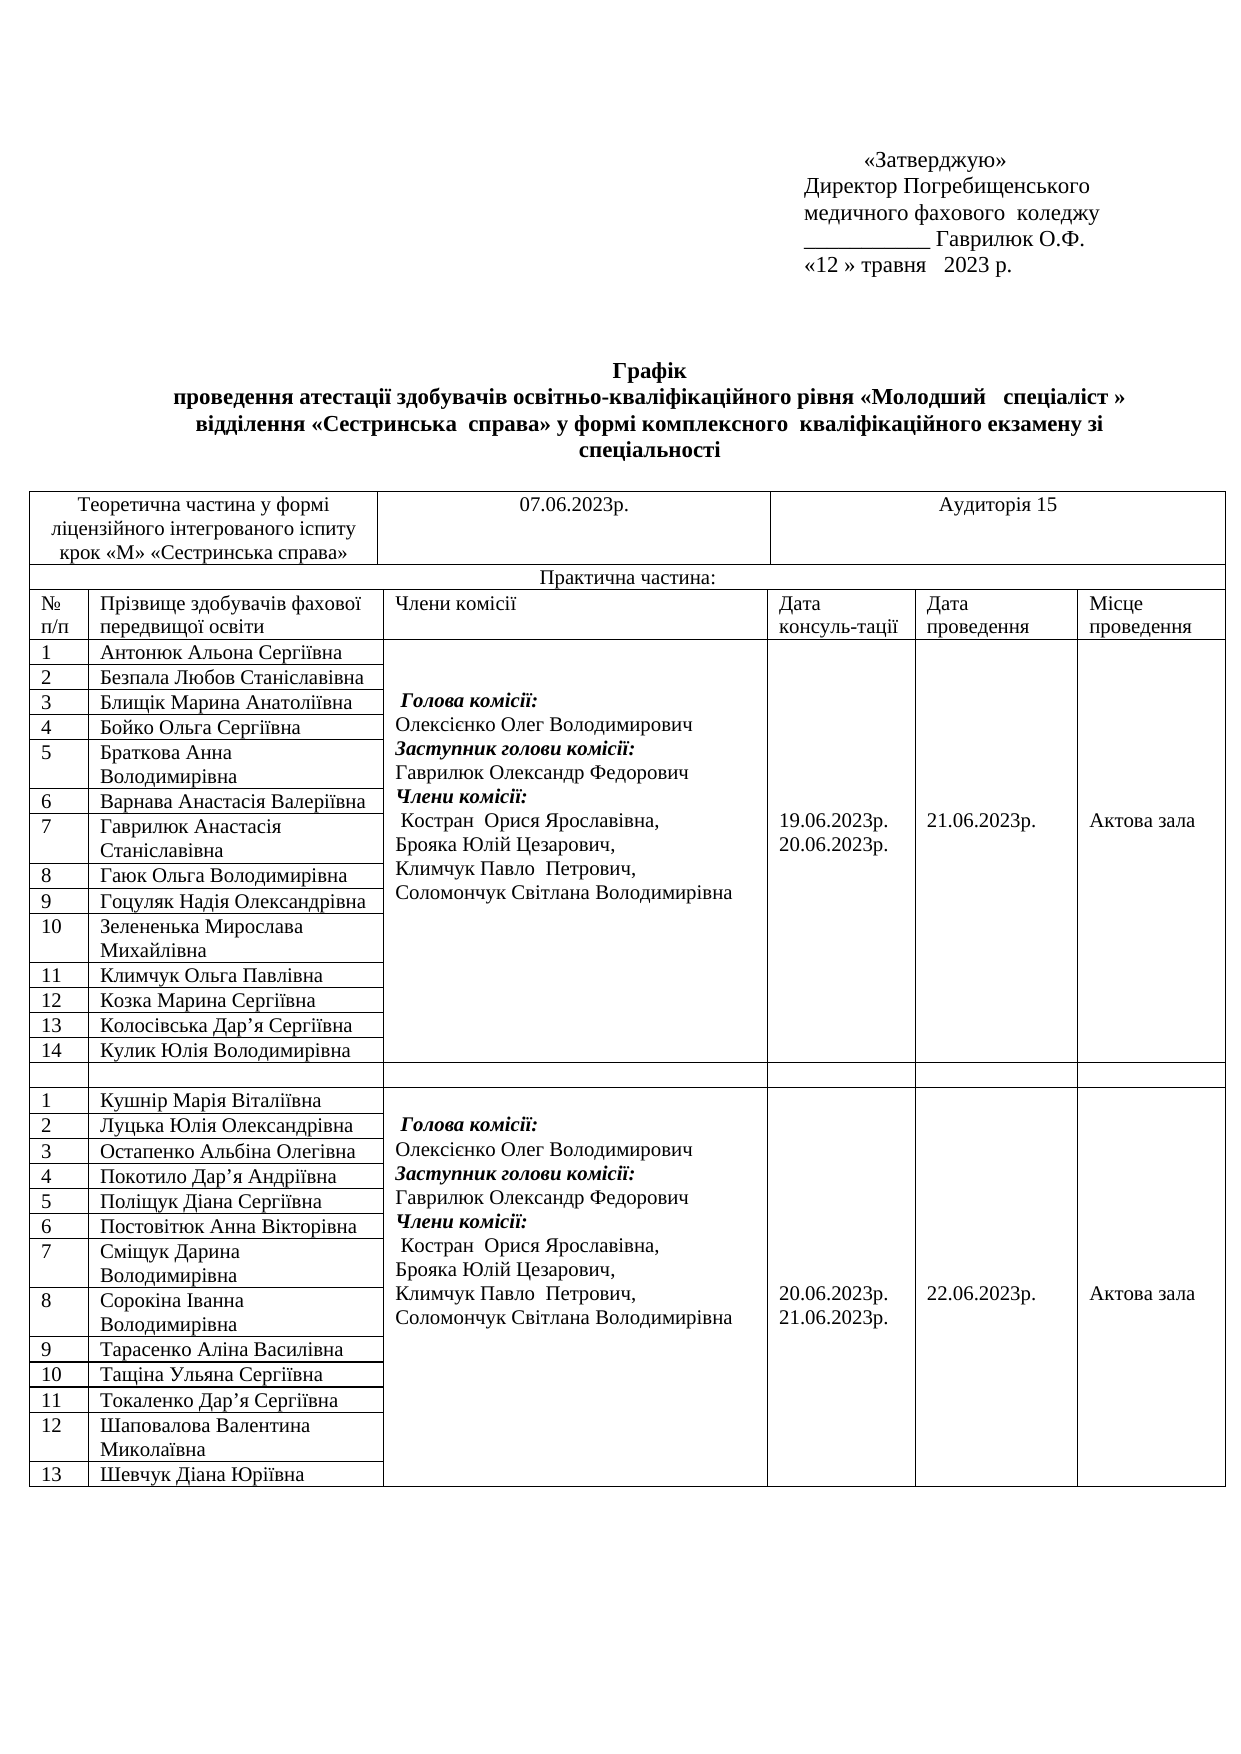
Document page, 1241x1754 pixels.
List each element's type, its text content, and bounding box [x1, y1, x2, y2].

table_cell Актова зала [1078, 1088, 1225, 1486]
table_cell 14 [30, 1038, 88, 1062]
table_cell 6 [30, 789, 88, 813]
table_cell Дата консуль-тації [768, 590, 915, 638]
table_cell 4 [30, 1164, 88, 1188]
table_cell Гоцуляк Надія Олександрівна [89, 889, 383, 913]
table_cell 2 [30, 665, 88, 689]
table_cell Козка Марина Сергіївна [89, 988, 383, 1012]
table_cell 13 [30, 1462, 88, 1486]
table_cell 1 [30, 640, 88, 664]
table_cell 3 [30, 1139, 88, 1163]
text Графік [148, 357, 1152, 383]
table_cell 4 [30, 715, 88, 739]
table_cell Сорокіна Іванна Володимирівна [89, 1288, 383, 1336]
table_cell 5 [30, 740, 88, 788]
table_cell Поліщук Діана Сергіївна [89, 1189, 383, 1213]
table_cell Колосівська Дар’я Сергіївна [89, 1013, 383, 1037]
table_cell Блищік Марина Анатоліївна [89, 690, 383, 714]
table_cell 22.06.2023р. [916, 1088, 1077, 1486]
text проведення атестації здобувачів освітньо-кваліфікаційного рівня «Молодший спеціаліст » відділення «Сестринська справа» у формі комплексного кваліфікаційного екзамену зі спеціальності [148, 383, 1152, 462]
table_cell Дата проведення [916, 590, 1077, 638]
table_cell Актова зала [1078, 640, 1225, 1062]
table_cell 11 [30, 1388, 88, 1412]
text Директор Погребищенського [804, 172, 1152, 199]
table_header Теоретична частина у формі ліцензійного інтегрованого іспиту крок «М» «Сестринська справа» [30, 492, 377, 564]
table_cell Постовітюк Анна Вікторівна [89, 1214, 383, 1238]
table_cell 20.06.2023р. 21.06.2023р. [768, 1088, 915, 1486]
table_header 07.06.2023р. [378, 492, 770, 564]
table_cell Кушнір Марія Віталіївна [89, 1088, 383, 1112]
text «12 » травня 2023 р. [804, 251, 1152, 278]
table_cell Прізвище здобувачів фахової передвищої освіти [89, 590, 383, 638]
table_cell 7 [30, 1239, 88, 1287]
table_cell 19.06.2023р. 20.06.2023р. [768, 640, 915, 1062]
table_cell 9 [30, 1337, 88, 1361]
table_cell 21.06.2023р. [916, 640, 1077, 1062]
text «Затверджую» [148, 146, 1152, 172]
table_cell Покотило Дар’я Андріївна [89, 1164, 383, 1188]
table_cell 10 [30, 914, 88, 962]
table_cell Члени комісії [384, 590, 767, 638]
table_cell Кулик Юлія Володимирівна [89, 1038, 383, 1062]
table_cell Варнава Анастасія Валеріївна [89, 789, 383, 813]
table_cell Гаврилюк Анастасія Станіславівна [89, 814, 383, 862]
table_cell Антонюк Альона Сергіївна [89, 640, 383, 664]
table_cell Остапенко Альбіна Олегівна [89, 1139, 383, 1163]
table_cell Зелененька Мирослава Михайлівна [89, 914, 383, 962]
table_cell Гаюк Ольга Володимирівна [89, 864, 383, 887]
table_cell 10 [30, 1363, 88, 1386]
table_cell Шевчук Діана Юріївна [89, 1462, 383, 1486]
text медичного фахового коледжу [804, 199, 1152, 225]
table_cell 12 [30, 988, 88, 1012]
table_cell Безпала Любов Станіславівна [89, 665, 383, 689]
table_cell Браткова Анна Володимирівна [89, 740, 383, 788]
table_cell 12 [30, 1413, 88, 1461]
table_cell 8 [30, 1288, 88, 1336]
table_cell 3 [30, 690, 88, 714]
table_cell 13 [30, 1013, 88, 1037]
table_cell Луцька Юлія Олександрівна [89, 1114, 383, 1137]
table_cell [384, 1063, 767, 1087]
table_cell 9 [30, 889, 88, 913]
table_cell 2 [30, 1114, 88, 1137]
table_cell Голова комісії: Олексієнко Олег Володимирович Заступник голови комісії: Гаврилюк Олександр Федорович Члени комісії: Костран Орися Ярославівна, Брояка Юлій Цезарович, Климчук Павло Петрович, Соломончук Світлана Володимирівна [384, 1088, 767, 1486]
table_cell 11 [30, 963, 88, 987]
table_cell 6 [30, 1214, 88, 1238]
table_cell Сміщук Дарина Володимирівна [89, 1239, 383, 1287]
table_cell Токаленко Дар’я Сергіївна [89, 1388, 383, 1412]
table_cell [1078, 1063, 1225, 1087]
text ___________ Гаврилюк О.Ф. [804, 225, 1152, 251]
table_cell Бойко Ольга Сергіївна [89, 715, 383, 739]
table_cell [89, 1063, 383, 1087]
table_cell 1 [30, 1088, 88, 1112]
table_cell 5 [30, 1189, 88, 1213]
table_cell Місце проведення [1078, 590, 1225, 638]
table_header Аудиторія 15 [771, 492, 1225, 564]
table_cell Климчук Ольга Павлівна [89, 963, 383, 987]
table_cell Тарасенко Аліна Василівна [89, 1337, 383, 1361]
table_cell [30, 1063, 88, 1087]
table_cell Голова комісії: Олексієнко Олег Володимирович Заступник голови комісії: Гаврилюк Олександр Федорович Члени комісії: Костран Орися Ярославівна, Брояка Юлій Цезарович, Климчук Павло Петрович, Соломончук Світлана Володимирівна [384, 640, 767, 1062]
table_cell Шаповалова Валентина Миколаївна [89, 1413, 383, 1461]
table_cell 7 [30, 814, 88, 862]
table_cell [916, 1063, 1077, 1087]
table_cell № п/п [30, 590, 88, 638]
table_cell Тащіна Ульяна Сергіївна [89, 1363, 383, 1386]
table_cell [768, 1063, 915, 1087]
table_cell Практична частина: [30, 565, 1225, 589]
table_cell 8 [30, 864, 88, 887]
